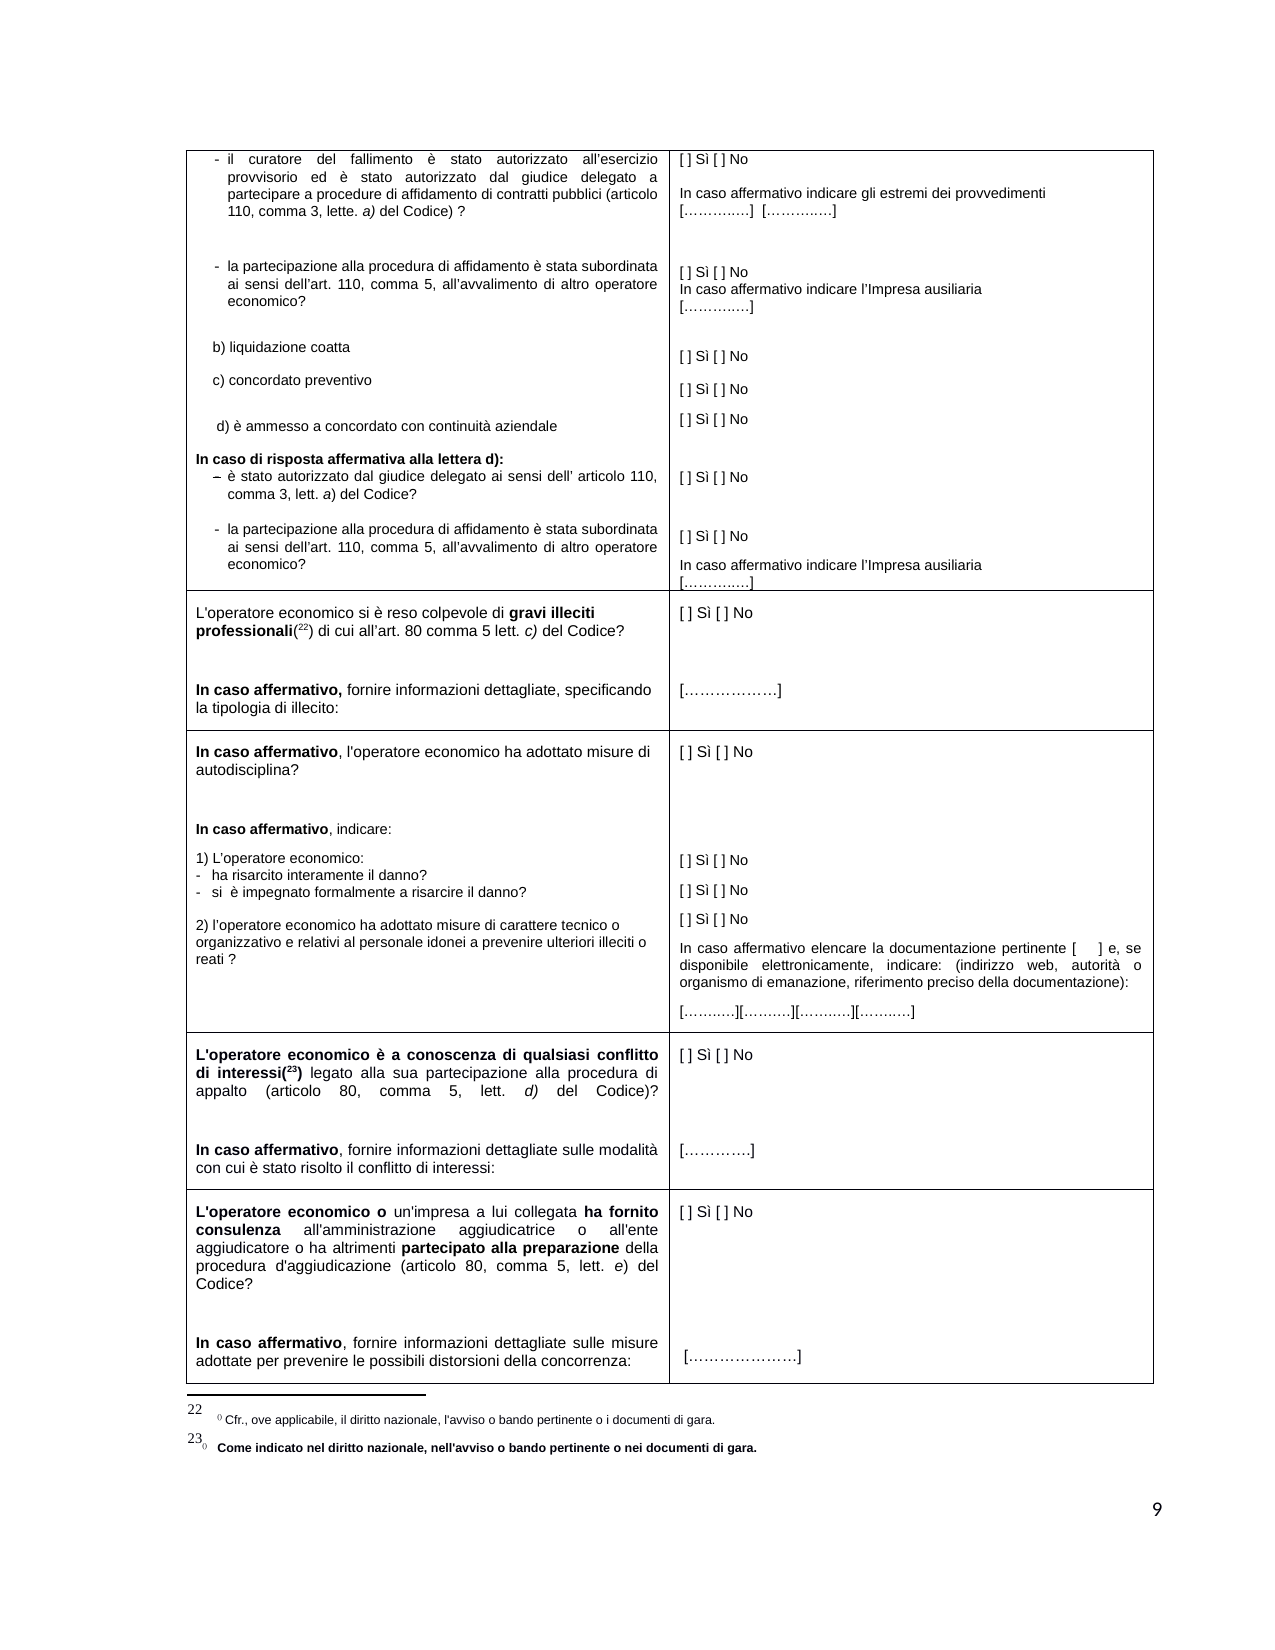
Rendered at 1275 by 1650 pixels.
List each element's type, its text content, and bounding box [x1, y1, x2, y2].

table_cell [187, 151, 669, 590]
table_cell In caso affermativo, l'operatore economico ha adottato misure di autodisciplina? In caso affermativo, indicare: 1) L’operatore economico: - ha risarcito interamente il danno? - si è impegnato formalmente a risarcire il danno? 2) l’operatore economico ha adottato misure di carattere tecnico o organizzativo e relativi al personale idonei a prevenire ulteriori illeciti o reati ? [187, 731, 669, 1032]
table_cell [ ] Sì [ ] No [………………] [670, 591, 1153, 729]
table_cell [ ] Sì [ ] No [ ] Sì [ ] No [ ] Sì [ ] No [ ] Sì [ ] No In caso affermativo elencare la documentazione pertinente [ ] e, se disponibile elettronicamente, indicare: (indirizzo web, autorità o organismo di emanazione, riferimento preciso della documentazione): [……..…][…….…][……..…][……..…] [670, 731, 1153, 1032]
table_cell [ ] Sì [ ] No […………………] [670, 1190, 1153, 1383]
table_cell L'operatore economico si è reso colpevole di gravi illeciti professionali() di cui all’art. 80 comma 5 lett. c) del Codice? In caso affermativo, fornire informazioni dettagliate, specificando la tipologia di illecito: [187, 591, 669, 729]
table_cell L'operatore economico o un'impresa a lui collegata ha fornito consulenza all'amministrazione aggiudicatrice o all'ente aggiudicatore o ha altrimenti partecipato alla preparazione della procedura d'aggiudicazione (articolo 80, comma 5, lett. e) del Codice? In caso affermativo, fornire informazioni dettagliate sulle misure adottate per prevenire le possibili distorsioni della concorrenza: [187, 1190, 669, 1383]
table_cell L'operatore economico è a conoscenza di qualsiasi conflitto di interessi() legato alla sua partecipazione alla procedura di appalto (articolo 80, comma 5, lett. d) del Codice)? In caso affermativo, fornire informazioni dettagliate sulle modalità con cui è stato risolto il conflitto di interessi: [187, 1033, 669, 1189]
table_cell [670, 151, 1153, 590]
table_cell [ ] Sì [ ] No [………….] [670, 1033, 1153, 1189]
